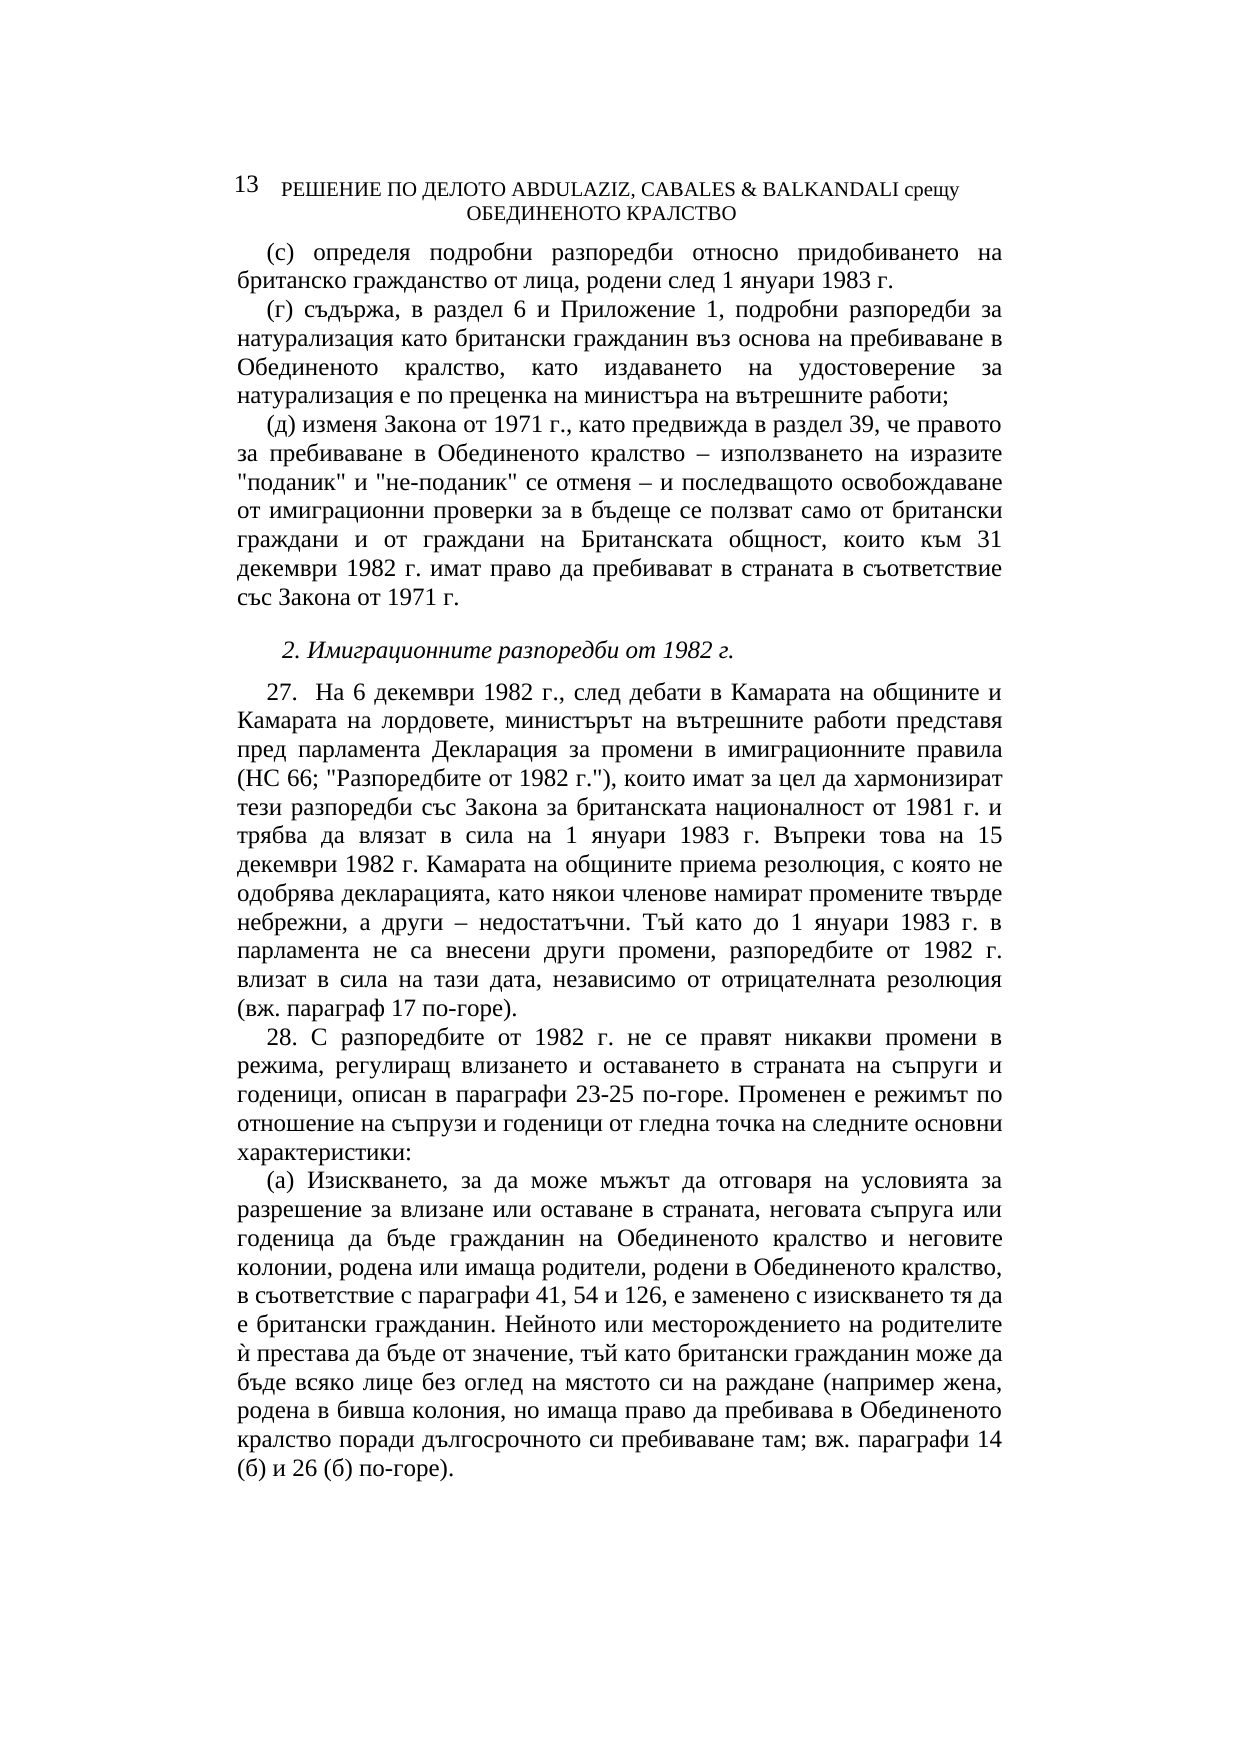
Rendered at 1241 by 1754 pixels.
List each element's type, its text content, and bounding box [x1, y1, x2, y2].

text (д) изменя Закона от 1971 г., като предвижда в раздел 39, че правото за пребиваване в Обединеното кралство – използването на изразите "поданик" и "не-поданик" се отменя – и последващото освобождаване от имиграционни проверки за в бъдеще се ползват само от британски граждани и от граждани на Британската общност, които към 31 декември 1982 г. имат право да пребивават в страната в съответствие със Закона от 1971 г. [237, 409, 1003, 611]
text (с) определя подробни разпоредби относно придобиването на британско гражданство от лица, родени след 1 януари 1983 г. [237, 237, 1003, 294]
text 27. На 6 декември 1982 г., след дебати в Камарата на общините и Камарата на лордовете, министърът на вътрешните работи представя пред парламента Декларация за промени в имиграционните правила (HC 66; "Разпоредбите от 1982 г."), които имат за цел да хармонизират тези разпоредби със Закона за британската националност от 1981 г. и трябва да влязат в сила на 1 януари 1983 г. Въпреки това на 15 декември 1982 г. Камарата на общините приема резолюция, с която не одобрява декларацията, като някои членове намират промените твърде небрежни, а други – недостатъчни. Тъй като до 1 януари 1983 г. в парламента не са внесени други промени, разпоредбите от 1982 г. влизат в сила на тази дата, независимо от отрицателната резолюция (вж. параграф 17 по-горе). [237, 677, 1003, 1022]
text (г) съдържа, в раздел 6 и Приложение 1, подробни разпоредби за натурализация като британски гражданин въз основа на пребиваване в Обединеното кралство, като издаването на удостоверение за натурализация е по преценка на министъра на вътрешните работи; [237, 294, 1003, 409]
text 28. С разпоредбите от 1982 г. не се правят никакви промени в режима, регулиращ влизането и оставането в страната на съпруги и годеници, описан в параграфи 23-25 по-горе. Променен е режимът по отношение на съпрузи и годеници от гледна точка на следните основни характеристики: [237, 1022, 1003, 1166]
text 2. Имиграционните разпоредби от 1982 г. [282, 636, 1003, 664]
text (а) Изискването, за да може мъжът да отговаря на условията за разрешение за влизане или оставане в страната, неговата съпруга или годеница да бъде гражданин на Обединеното кралство и неговите колонии, родена или имаща родители, родени в Обединеното кралство, в съответствие с параграфи 41, 54 и 126, е заменено с изискването тя да е британски гражданин. Нейното или месторождението на родителите ѝ престава да бъде от значение, тъй като британски гражданин може да бъде всяко лице без оглед на мястото си на раждане (например жена, родена в бивша колония, но имаща право да пребивава в Обединеното кралство поради дългосрочното си пребиваване там; вж. параграфи 14 (б) и 26 (б) по-горе). [237, 1166, 1003, 1482]
